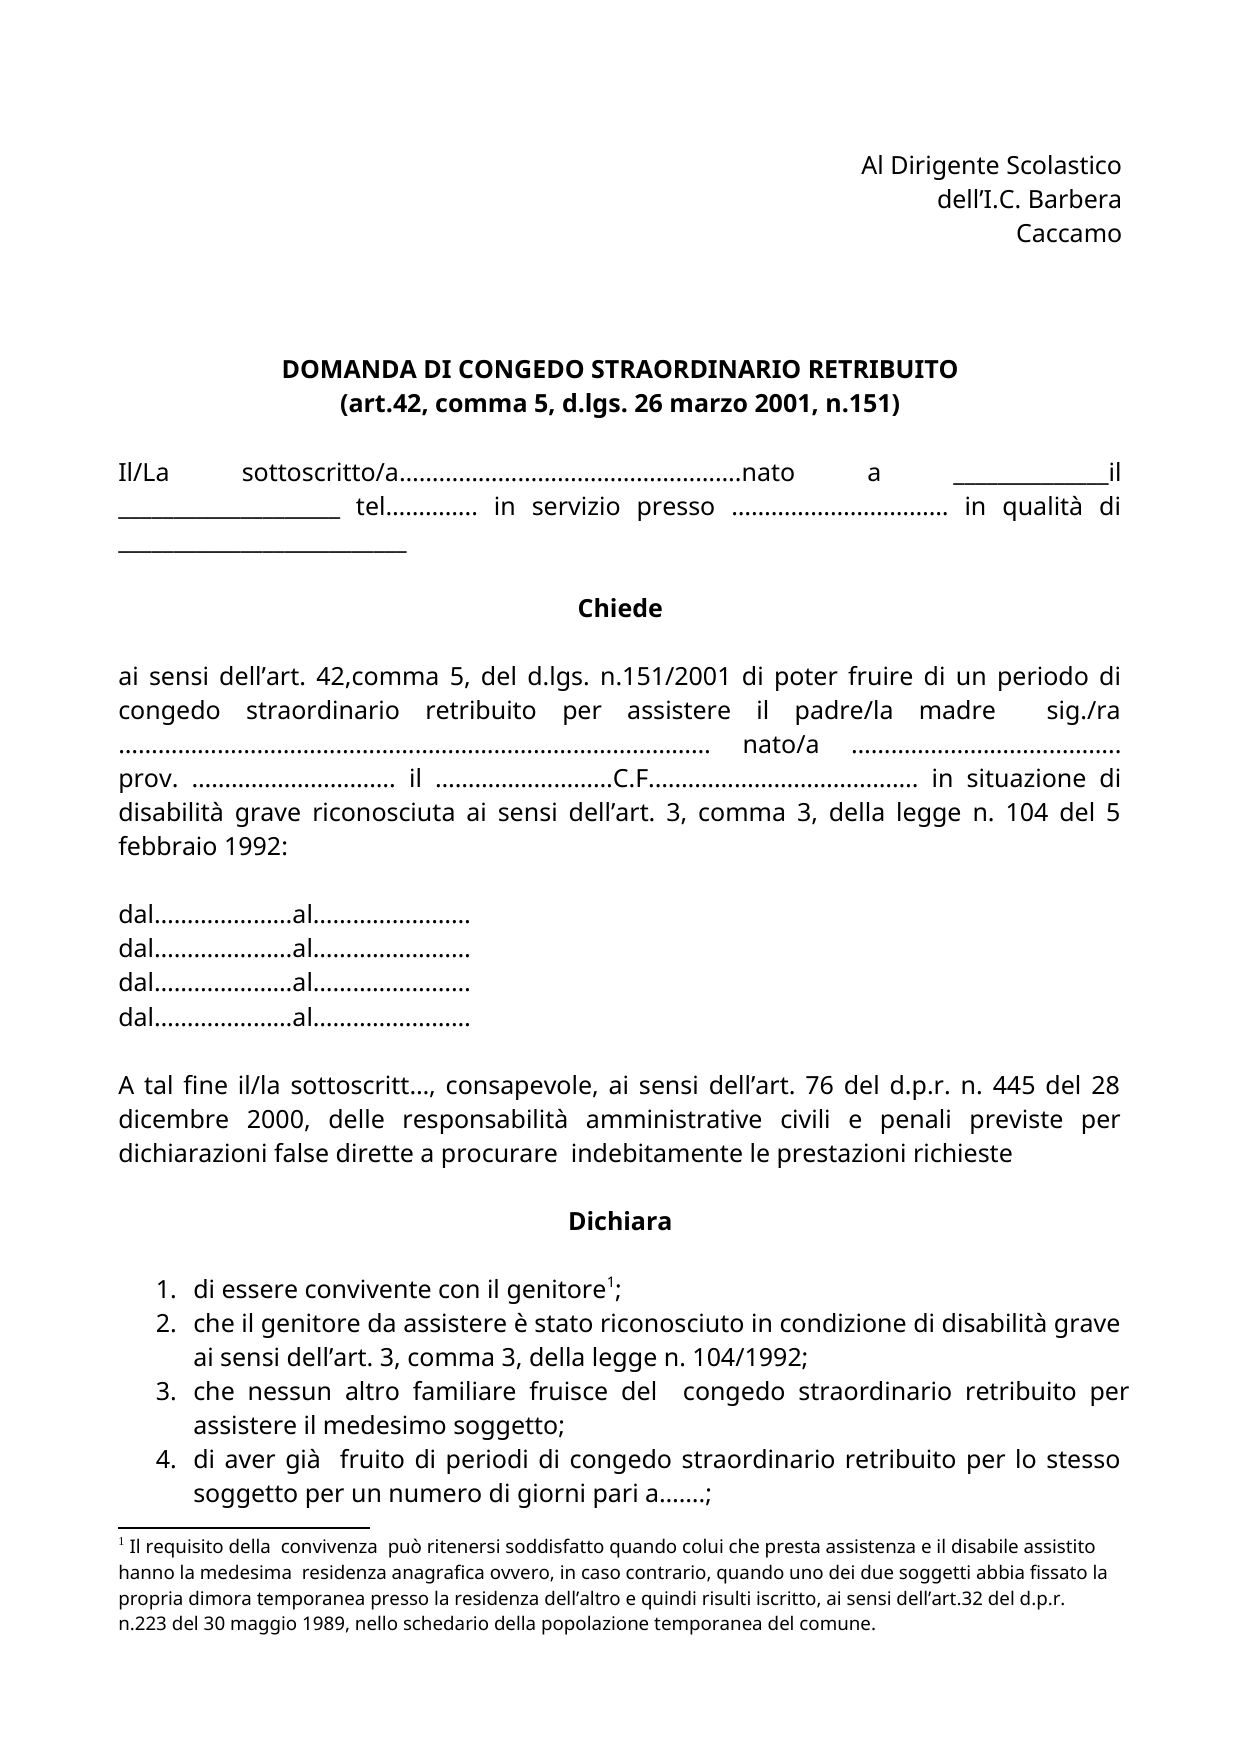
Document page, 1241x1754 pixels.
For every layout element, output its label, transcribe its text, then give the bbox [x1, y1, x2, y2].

list che nessun altro familiare fruisce del congedo straordinario retribuito per assistere il medesimo soggetto; [156, 1374, 1131, 1442]
text dal…………………al…………………… [118, 897, 1122, 931]
text dell’I.C. Barbera [118, 182, 1122, 216]
text Caccamo [118, 216, 1122, 250]
text (art.42, comma 5, d.lgs. 26 marzo 2001, n.151) [118, 386, 1122, 420]
text ai sensi dell’art. 42,comma 5, del d.lgs. n.151/2001 di poter fruire di un periodo di congedo straordinario retribuito per assistere il padre/la madre sig./ra ……………………………………………………………………………… nato/a ………………………………….. prov. …………………………. il ………………………C.F.…………………………………. in situazione di disabilità grave riconosciuta ai sensi dell’art. 3, comma 3, della legge n. 104 del 5 febbraio 1992: [118, 658, 1122, 863]
text Chiede [118, 590, 1122, 624]
text A tal fine il/la sottoscritt…, consapevole, ai sensi dell’art. 76 del d.p.r. n. 445 del 28 dicembre 2000, delle responsabilità amministrative civili e penali previste per dichiarazioni false dirette a procurare indebitamente le prestazioni richieste [118, 1067, 1122, 1169]
text Al Dirigente Scolastico [118, 148, 1122, 182]
text dal…………………al…………………… [118, 931, 1122, 965]
text Il/La sottoscritto/a…………………………………………….nato a ______________il ____________________ tel………….. in servizio presso …………………………… in qualità di __________________________ [118, 454, 1122, 556]
list di essere convivente con il genitore; [156, 1272, 1122, 1306]
list che il genitore da assistere è stato riconosciuto in condizione di disabilità grave ai sensi dell’art. 3, comma 3, della legge n. 104/1992; [156, 1306, 1122, 1374]
list di aver già fruito di periodi di congedo straordinario retribuito per lo stesso soggetto per un numero di giorni pari a…….; [156, 1442, 1122, 1510]
text Dichiara [118, 1203, 1122, 1238]
text dal…………………al…………………… [118, 999, 1122, 1033]
text DOMANDA DI CONGEDO STRAORDINARIO RETRIBUITO [118, 352, 1122, 386]
text dal…………………al…………………… [118, 965, 1122, 999]
